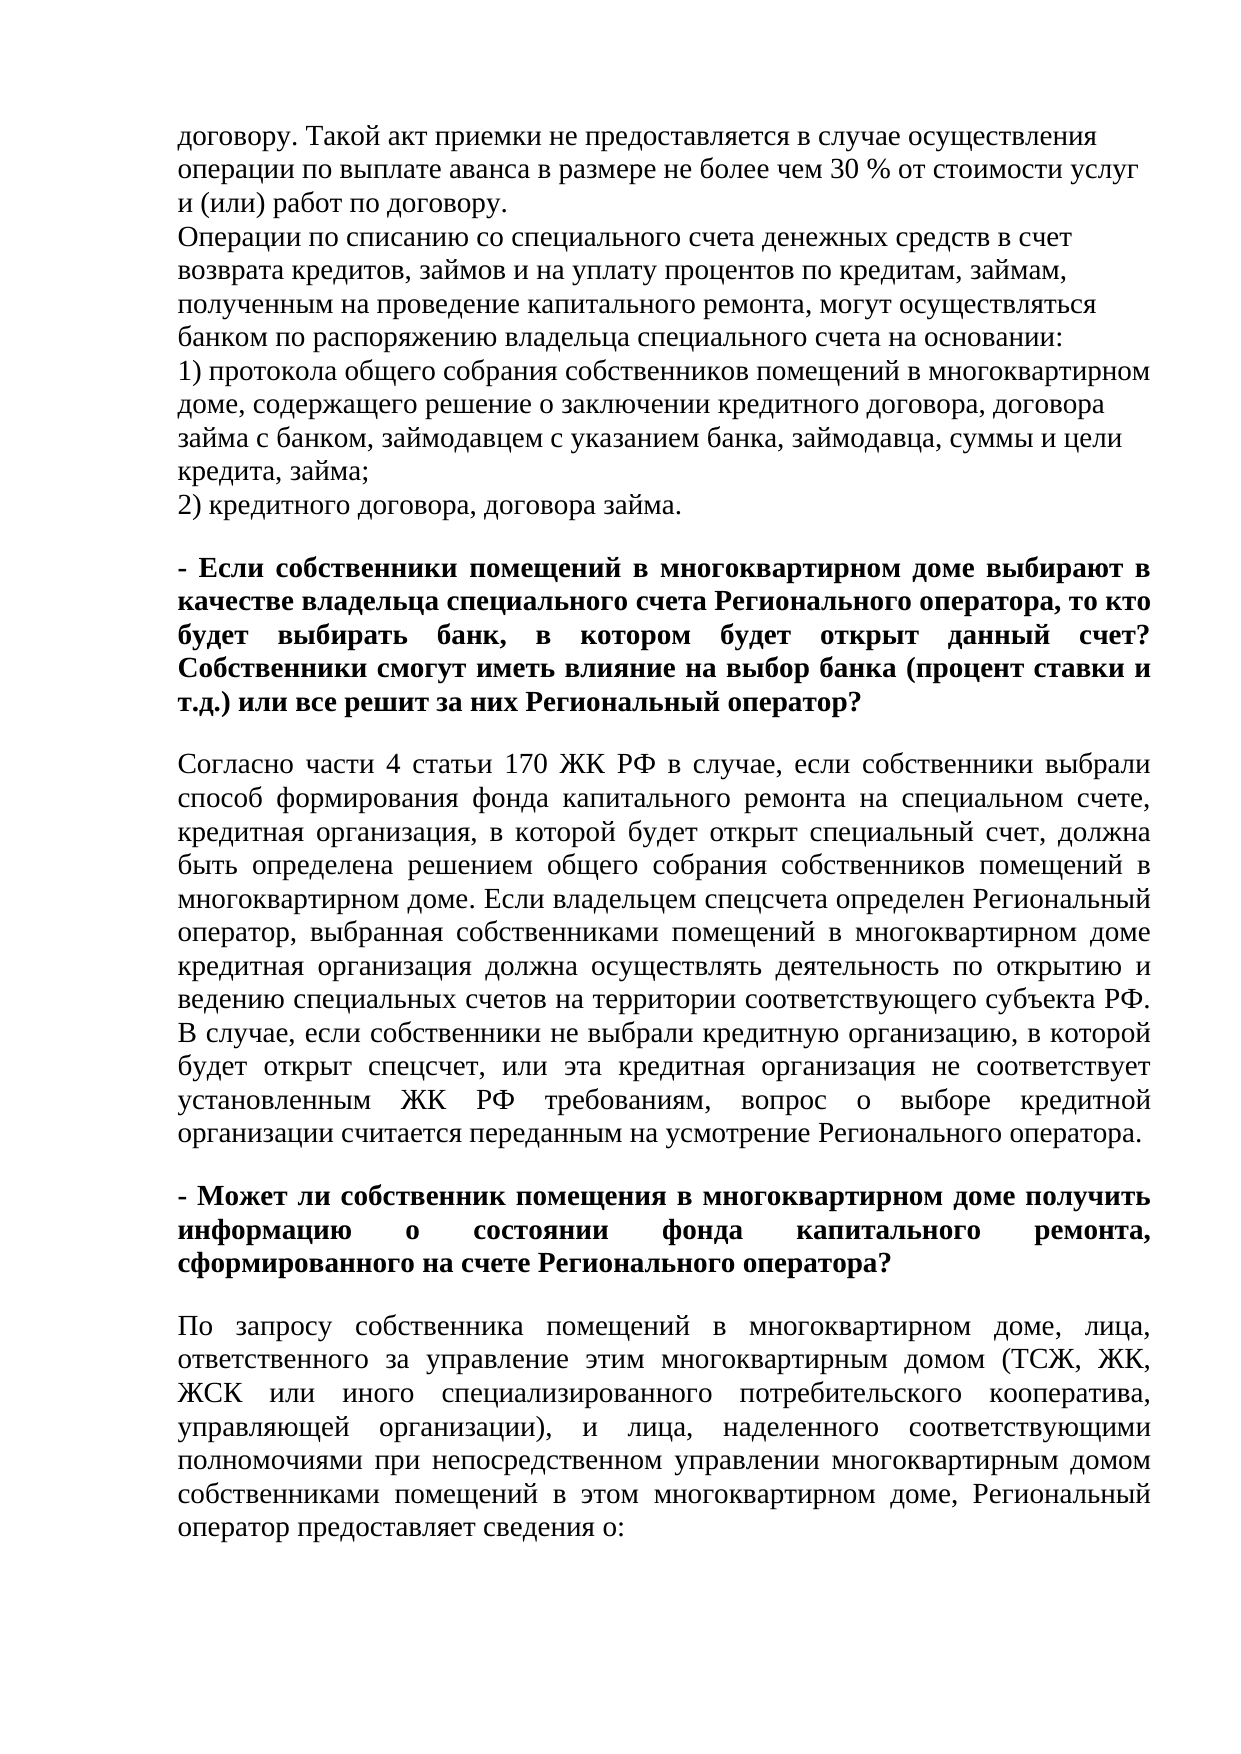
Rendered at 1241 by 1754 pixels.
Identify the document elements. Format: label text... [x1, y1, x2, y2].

text - Может ли собственник помещения в многоквартирном доме получить информацию о состоянии фонда капитального ремонта, сформированного на счете Регионального оператора? [177, 1178, 1152, 1279]
text - Если собственники помещений в многоквартирном доме выбирают в качестве владельца специального счета Регионального оператора, то кто будет выбирать банк, в котором будет открыт данный счет? Собственники смогут иметь влияние на выбор банка (процент ставки и т.д.) или все решит за них Региональный оператор? [177, 550, 1152, 717]
text Согласно части 4 статьи 170 ЖК РФ в случае, если собственники выбрали способ формирования фонда капитального ремонта на специальном счете, кредитная организация, в которой будет открыт специальный счет, должна быть определена решением общего собрания собственников помещений в многоквартирном доме. Если владельцем спецсчета определен Региональный оператор, выбранная собственниками помещений в многоквартирном доме кредитная организация должна осуществлять деятельность по открытию и ведению специальных счетов на территории соответствующего субъекта РФ. В случае, если собственники не выбрали кредитную организацию, в которой будет открыт спецсчет, или эта кредитная организация не соответствует установленным ЖК РФ требованиям, вопрос о выборе кредитной организации считается переданным на усмотрение Регионального оператора. [177, 747, 1152, 1149]
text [177, 118, 1152, 521]
text По запросу собственника помещений в многоквартирном доме, лица, ответственного за управление этим многоквартирным домом (ТСЖ, ЖК, ЖСК или иного специализированного потребительского кооператива, управляющей организации), и лица, наделенного соответствующими полномочиями при непосредственном управлении многоквартирным домом собственниками помещений в этом многоквартирном доме, Региональный оператор предоставляет сведения о: [177, 1308, 1152, 1543]
